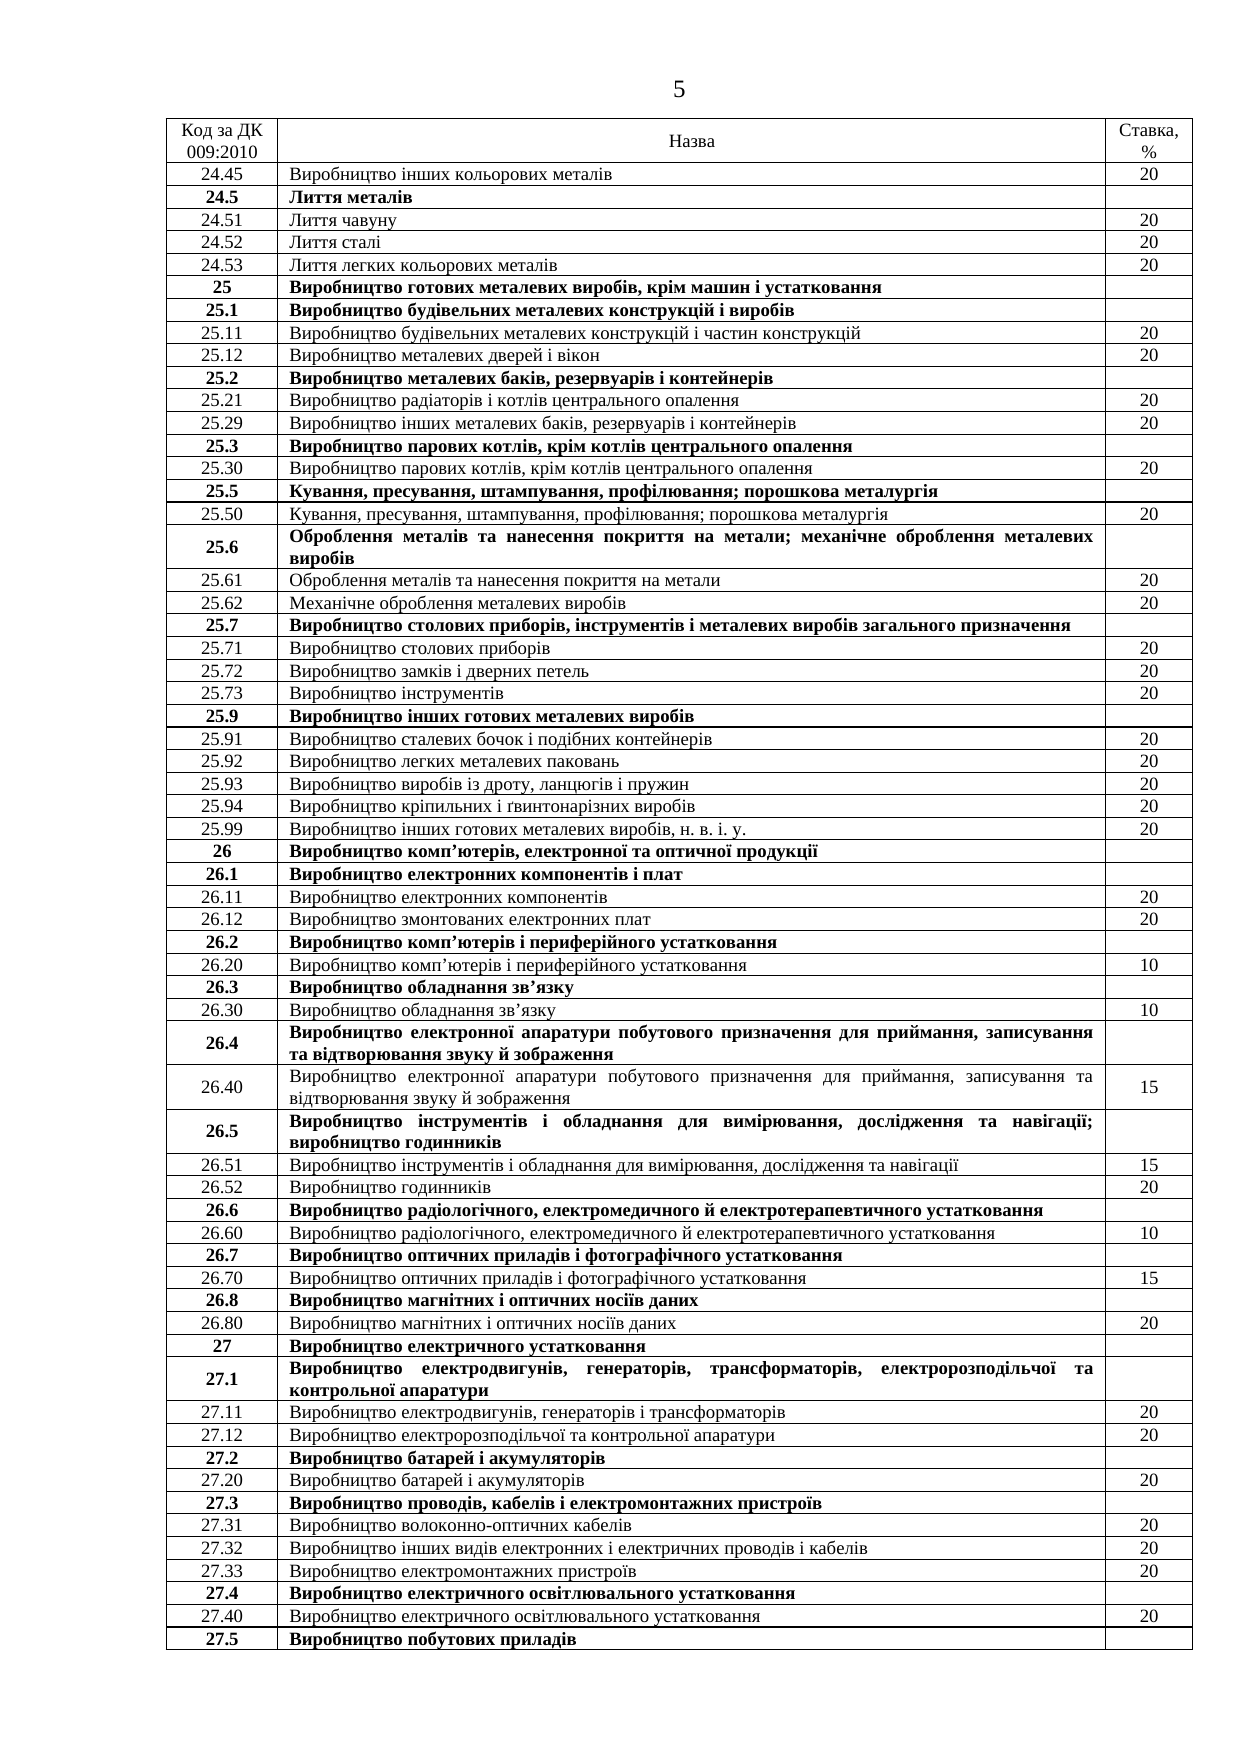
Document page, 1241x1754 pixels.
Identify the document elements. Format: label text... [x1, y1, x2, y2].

table_cell 20 [1106, 1176, 1192, 1198]
table_cell 25.1 [167, 299, 277, 321]
table_cell Виробництво електричного освітлювального устатковання [278, 1582, 1105, 1604]
table_cell [1106, 435, 1192, 456]
table_cell 20 [1106, 569, 1192, 591]
table_cell 27.31 [167, 1514, 277, 1536]
table_cell Виробництво інструментів і обладнання для вимірювання, дослідження та навігації [278, 1154, 1105, 1175]
table_cell 20 [1106, 682, 1192, 704]
table_cell 25.12 [167, 344, 277, 366]
table_cell 20 [1106, 163, 1192, 185]
table_cell Виробництво електронних компонентів [278, 886, 1105, 907]
table_cell Виробництво парових котлів, крім котлів центрального опалення [278, 435, 1105, 456]
table_cell 25.62 [167, 592, 277, 613]
table_cell 25.93 [167, 773, 277, 794]
table_cell Виробництво виробів із дроту, ланцюгів і пружин [278, 773, 1105, 794]
table_cell [1106, 1289, 1192, 1311]
table_cell Виробництво радіологічного, електромедичного й електротерапевтичного устатковання [278, 1222, 1105, 1243]
table_cell Виробництво інших готових металевих виробів [278, 705, 1105, 726]
table_cell 27.11 [167, 1401, 277, 1423]
table_cell 26.1 [167, 863, 277, 884]
table_cell 26.70 [167, 1267, 277, 1288]
table_cell 26.2 [167, 931, 277, 952]
table_cell 20 [1106, 750, 1192, 772]
table_cell [1106, 1021, 1192, 1064]
table_cell 26.40 [167, 1065, 277, 1108]
table_cell Виробництво будівельних металевих конструкцій і частин конструкцій [278, 322, 1105, 343]
table_cell 27.5 [167, 1628, 277, 1649]
table_cell 25.94 [167, 795, 277, 817]
table_cell 25.7 [167, 614, 277, 636]
table_cell Виробництво магнітних і оптичних носіїв даних [278, 1289, 1105, 1311]
table_cell 20 [1106, 1605, 1192, 1626]
table_cell 20 [1106, 344, 1192, 366]
table_cell 25.11 [167, 322, 277, 343]
table_cell 15 [1106, 1267, 1192, 1288]
table_cell 27.20 [167, 1469, 277, 1491]
table_cell 26.30 [167, 999, 277, 1020]
table_cell 20 [1106, 818, 1192, 839]
table_cell 20 [1106, 254, 1192, 275]
table_cell 20 [1106, 886, 1192, 907]
table_cell Кування, пресування, штампування, профілювання; порошкова металургія [278, 480, 1105, 501]
table_cell 10 [1106, 954, 1192, 975]
table_cell 26.6 [167, 1199, 277, 1221]
table_cell Лиття чавуну [278, 209, 1105, 230]
table_cell Виробництво радіологічного, електромедичного й електротерапевтичного устатковання [278, 1199, 1105, 1221]
table_cell Виробництво інструментів і обладнання для вимірювання, дослідження та навігації; виробництво годинників [278, 1110, 1105, 1153]
table_cell 25.30 [167, 457, 277, 479]
table_cell 20 [1106, 795, 1192, 817]
table_cell [1106, 1492, 1192, 1513]
table_cell 26.80 [167, 1312, 277, 1333]
table_cell 25.72 [167, 660, 277, 681]
table_cell Виробництво інших металевих баків, резервуарів і контейнерів [278, 412, 1105, 433]
table_cell 20 [1106, 773, 1192, 794]
table_cell 25.21 [167, 389, 277, 411]
table_cell Виробництво інструментів [278, 682, 1105, 704]
table_cell 26.51 [167, 1154, 277, 1175]
table_cell [1106, 1335, 1192, 1356]
table_cell [1106, 1628, 1192, 1649]
table_cell Виробництво батарей і акумуляторів [278, 1447, 1105, 1468]
table_cell [1106, 1244, 1192, 1266]
table_cell [1106, 367, 1192, 388]
table_cell Оброблення металів та нанесення покриття на метали; механічне оброблення металевих виробів [278, 525, 1105, 568]
table_cell 25.6 [167, 525, 277, 568]
table_cell 20 [1106, 322, 1192, 343]
table_cell 20 [1106, 1401, 1192, 1423]
table_cell Виробництво електричного освітлювального устатковання [278, 1605, 1105, 1626]
table_cell Виробництво інших готових металевих виробів, н. в. і. у. [278, 818, 1105, 839]
table_cell 26.20 [167, 954, 277, 975]
table_cell Виробництво побутових приладів [278, 1628, 1105, 1649]
table_cell 24.51 [167, 209, 277, 230]
table_cell Виробництво інших кольорових металів [278, 163, 1105, 185]
table_cell 20 [1106, 389, 1192, 411]
table_cell [1106, 480, 1192, 501]
table_cell Виробництво електронної апаратури побутового призначення для приймання, записування та відтворювання звуку й зображення [278, 1065, 1105, 1108]
table_cell 20 [1106, 503, 1192, 524]
table_cell Виробництво сталевих бочок і подібних контейнерів [278, 728, 1105, 749]
table_cell Виробництво металевих баків, резервуарів і контейнерів [278, 367, 1105, 388]
table_cell Виробництво замків і дверних петель [278, 660, 1105, 681]
table_cell Виробництво електронної апаратури побутового призначення для приймання, записування та відтворювання звуку й зображення [278, 1021, 1105, 1064]
table_cell Виробництво магнітних і оптичних носіїв даних [278, 1312, 1105, 1333]
table_cell Виробництво парових котлів, крім котлів центрального опалення [278, 457, 1105, 479]
table_cell 26.3 [167, 976, 277, 998]
table_cell 26.52 [167, 1176, 277, 1198]
table_cell 25.2 [167, 367, 277, 388]
table_cell Виробництво комп’ютерів і периферійного устатковання [278, 954, 1105, 975]
table_cell Виробництво електродвигунів, генераторів і трансформаторів [278, 1401, 1105, 1423]
table_cell Виробництво радіаторів і котлів центрального опалення [278, 389, 1105, 411]
table_cell 25.5 [167, 480, 277, 501]
table_cell 24.5 [167, 186, 277, 207]
table_cell 25.91 [167, 728, 277, 749]
table_cell 20 [1106, 1560, 1192, 1581]
table_cell 27.12 [167, 1424, 277, 1446]
table_cell 26 [167, 840, 277, 862]
table_cell 27.33 [167, 1560, 277, 1581]
table_header Назва [278, 119, 1105, 162]
table_cell 27.32 [167, 1537, 277, 1558]
table_cell [1106, 976, 1192, 998]
table_cell [1106, 186, 1192, 207]
table_cell Виробництво обладнання зв’язку [278, 976, 1105, 998]
table_cell 15 [1106, 1154, 1192, 1175]
table_cell Виробництво змонтованих електронних плат [278, 908, 1105, 930]
table_cell 25.99 [167, 818, 277, 839]
table_cell 26.4 [167, 1021, 277, 1064]
table_cell [1106, 1199, 1192, 1221]
table_cell 20 [1106, 660, 1192, 681]
table_cell Виробництво електричного устатковання [278, 1335, 1105, 1356]
table_cell Лиття легких кольорових металів [278, 254, 1105, 275]
table_cell Виробництво інших видів електронних і електричних проводів і кабелів [278, 1537, 1105, 1558]
table_cell 20 [1106, 209, 1192, 230]
table_cell Виробництво столових приборів [278, 637, 1105, 658]
table_cell 15 [1106, 1065, 1192, 1108]
table_cell [1106, 1357, 1192, 1400]
table_cell [1106, 299, 1192, 321]
table_cell [1106, 614, 1192, 636]
table_cell Виробництво батарей і акумуляторів [278, 1469, 1105, 1491]
table_cell [1106, 840, 1192, 862]
table_cell Виробництво електронних компонентів і плат [278, 863, 1105, 884]
table_cell Виробництво електромонтажних пристроїв [278, 1560, 1105, 1581]
table_cell Виробництво годинників [278, 1176, 1105, 1198]
table_cell 20 [1106, 1537, 1192, 1558]
table_cell Виробництво комп’ютерів, електронної та оптичної продукції [278, 840, 1105, 862]
table_cell 25 [167, 276, 277, 298]
table_cell 24.52 [167, 231, 277, 253]
table_cell 10 [1106, 1222, 1192, 1243]
table_cell Оброблення металів та нанесення покриття на метали [278, 569, 1105, 591]
table_cell 27.2 [167, 1447, 277, 1468]
table_cell 26.8 [167, 1289, 277, 1311]
table_cell 27 [167, 1335, 277, 1356]
table_cell Механічне оброблення металевих виробів [278, 592, 1105, 613]
table_cell 27.1 [167, 1357, 277, 1400]
table_cell 27.40 [167, 1605, 277, 1626]
table_cell 25.71 [167, 637, 277, 658]
table_cell 26.60 [167, 1222, 277, 1243]
table_cell 27.3 [167, 1492, 277, 1513]
table_cell 20 [1106, 908, 1192, 930]
table_cell 20 [1106, 412, 1192, 433]
table_cell Виробництво обладнання зв’язку [278, 999, 1105, 1020]
table_cell 26.7 [167, 1244, 277, 1266]
table_cell Виробництво електродвигунів, генераторів, трансформаторів, електророзподільчої та контрольної апаратури [278, 1357, 1105, 1400]
table_cell Виробництво металевих дверей і вікон [278, 344, 1105, 366]
table_cell [1106, 276, 1192, 298]
table_cell 20 [1106, 1424, 1192, 1446]
table_cell 25.50 [167, 503, 277, 524]
table_cell [1106, 1582, 1192, 1604]
table_cell 20 [1106, 1312, 1192, 1333]
table_cell 26.11 [167, 886, 277, 907]
table_cell 25.61 [167, 569, 277, 591]
table_cell 25.73 [167, 682, 277, 704]
table_cell 10 [1106, 999, 1192, 1020]
table_cell Виробництво готових металевих виробів, крім машин і устатковання [278, 276, 1105, 298]
table_cell 26.5 [167, 1110, 277, 1153]
table_cell Виробництво електророзподільчої та контрольної апаратури [278, 1424, 1105, 1446]
table_cell Виробництво легких металевих паковань [278, 750, 1105, 772]
table_cell Лиття сталі [278, 231, 1105, 253]
table_cell 24.53 [167, 254, 277, 275]
table_cell Кування, пресування, штампування, профілювання; порошкова металургія [278, 503, 1105, 524]
table_cell 20 [1106, 1514, 1192, 1536]
table_cell 24.45 [167, 163, 277, 185]
table_header Код за ДК 009:2010 [167, 119, 277, 162]
table_cell Виробництво волоконно-оптичних кабелів [278, 1514, 1105, 1536]
table_cell 20 [1106, 637, 1192, 658]
table_cell Лиття металів [278, 186, 1105, 207]
table_cell Виробництво кріпильних і ґвинтонарізних виробів [278, 795, 1105, 817]
table_cell [1106, 525, 1192, 568]
table_cell 25.29 [167, 412, 277, 433]
table_cell 20 [1106, 231, 1192, 253]
table_header Ставка, % [1106, 119, 1192, 162]
table_cell 20 [1106, 457, 1192, 479]
table_cell Виробництво комп’ютерів і периферійного устатковання [278, 931, 1105, 952]
table_cell [1106, 1110, 1192, 1153]
table_cell Виробництво столових приборів, інструментів і металевих виробів загального призначення [278, 614, 1105, 636]
table_cell [1106, 705, 1192, 726]
table_cell 26.12 [167, 908, 277, 930]
table_cell 20 [1106, 728, 1192, 749]
table_cell Виробництво оптичних приладів і фотографічного устатковання [278, 1267, 1105, 1288]
table_cell 25.9 [167, 705, 277, 726]
table_cell 20 [1106, 592, 1192, 613]
table_cell Виробництво проводів, кабелів і електромонтажних пристроїв [278, 1492, 1105, 1513]
table_cell 20 [1106, 1469, 1192, 1491]
table_cell 25.92 [167, 750, 277, 772]
table_cell [1106, 863, 1192, 884]
table_cell [1106, 931, 1192, 952]
table_cell 25.3 [167, 435, 277, 456]
table_cell Виробництво оптичних приладів і фотографічного устатковання [278, 1244, 1105, 1266]
table_cell [1106, 1447, 1192, 1468]
table_cell Виробництво будівельних металевих конструкцій і виробів [278, 299, 1105, 321]
table_cell 27.4 [167, 1582, 277, 1604]
